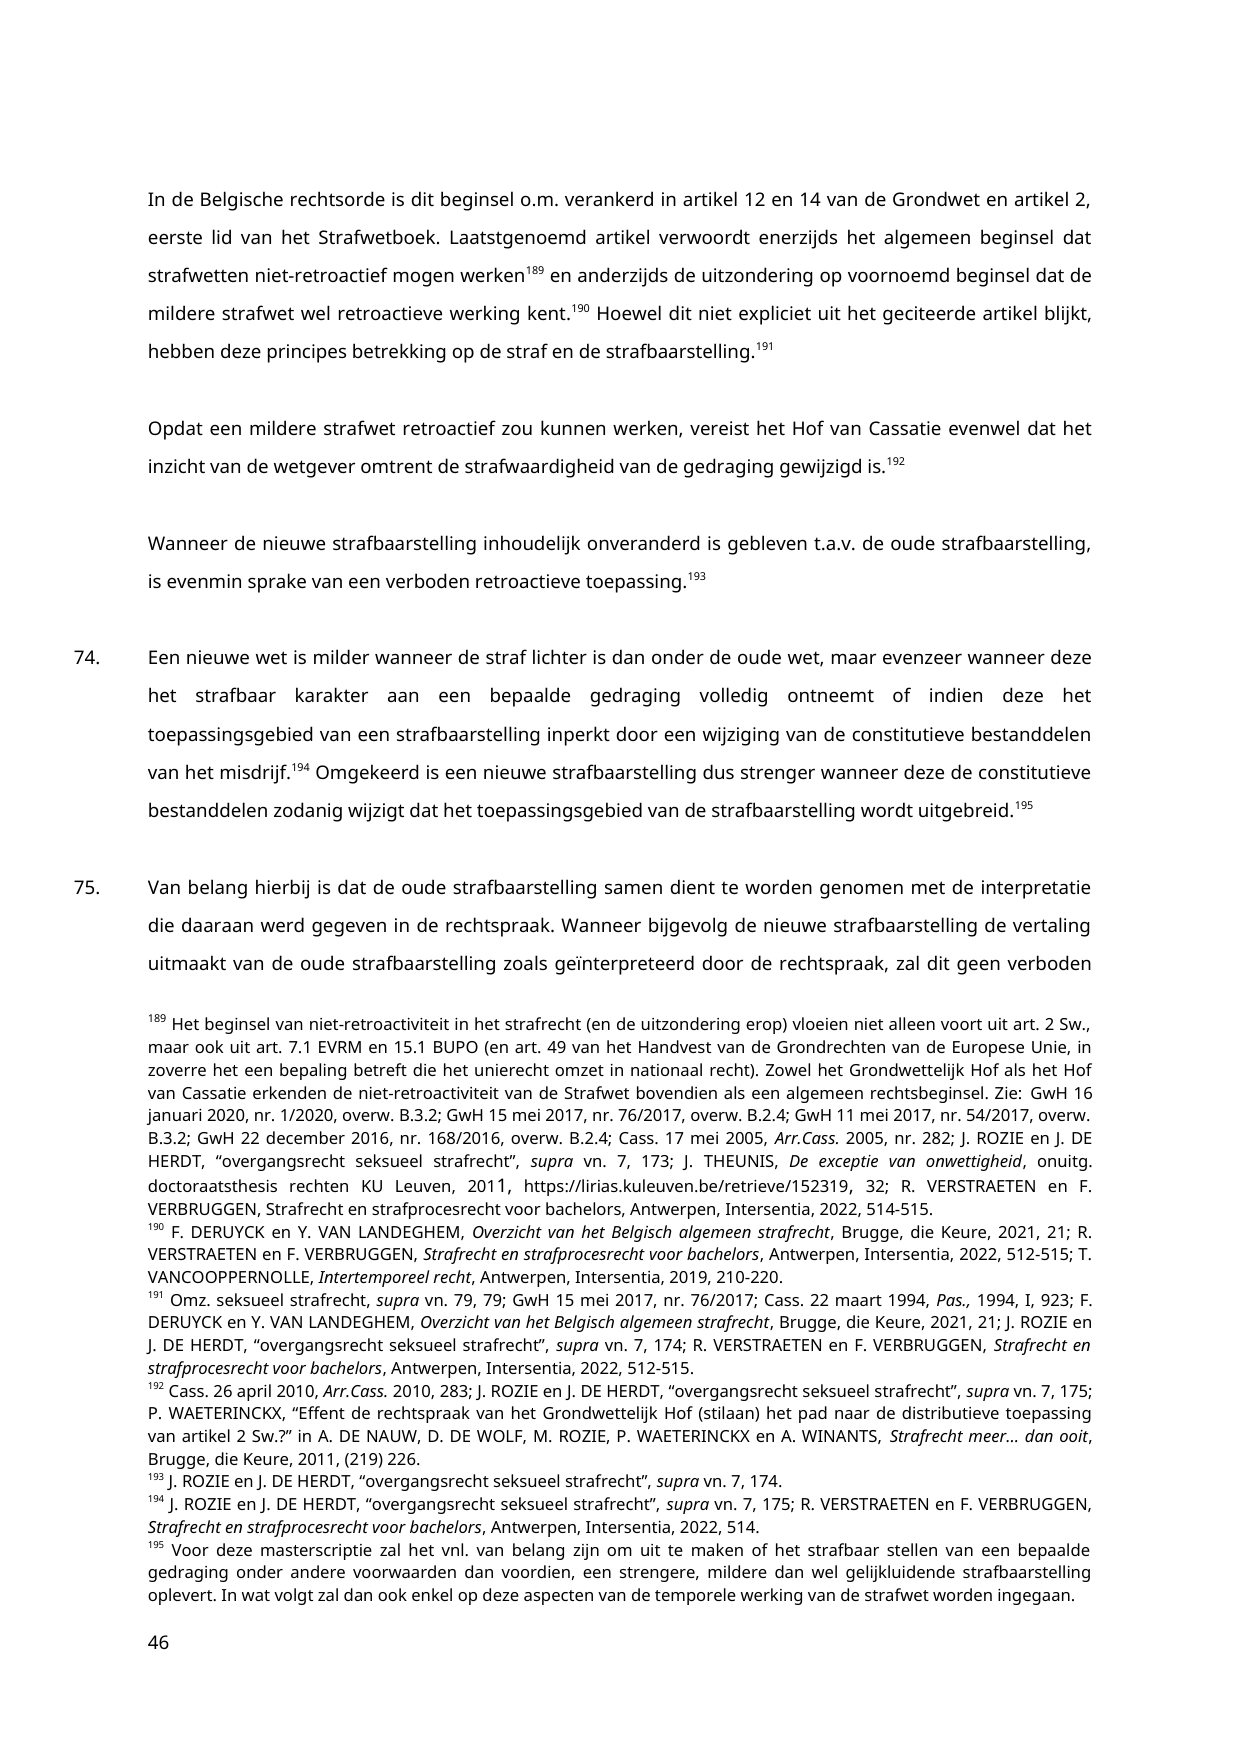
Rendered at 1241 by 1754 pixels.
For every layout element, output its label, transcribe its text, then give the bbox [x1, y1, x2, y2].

list Van belang hierbij is dat de oude strafbaarstelling samen dient te worden genomen met de interpretatie die daaraan werd gegeven in de rechtspraak. Wanneer bijgevolg de nieuwe strafbaarstelling de vertaling uitmaakt van de oude strafbaarstelling zoals geïnterpreteerd door de rechtspraak, zal dit geen verboden retroactieve toepassing van de strafwet uitmaken, aldus het Hof van Cassatie. Belangrijk daarbij is dat de interpretatie die in de onderliggende zaak in aanmerking genomen werd door de rechters ten gronde en vervolgens ook door het Hof van Cassatie, geenszins unaniem aanvaard werd binnen de doctrine, noch binnen de jurisprudentie. [74, 874, 1093, 976]
list Een nieuwe wet is milder wanneer de straf lichter is dan onder de oude wet, maar evenzeer wanneer deze het strafbaar karakter aan een bepaalde gedraging volledig ontneemt of indien deze het toepassingsgebied van een strafbaarstelling inperkt door een wijziging van de constitutieve bestanddelen van het misdrijf. Omgekeerd is een nieuwe strafbaarstelling dus strenger wanneer deze de constitutieve bestanddelen zodanig wijzigt dat het toepassingsgebied van de strafbaarstelling wordt uitgebreid. [74, 644, 1093, 823]
text Opdat een mildere strafwet retroactief zou kunnen werken, vereist het Hof van Cassatie evenwel dat het inzicht van de wetgever omtrent de strafwaardigheid van de gedraging gewijzigd is. [148, 415, 1093, 479]
list Wanneer de nieuwe strafbaarstelling inhoudelijk onveranderd is gebleven t.a.v. de oude strafbaarstelling, is evenmin sprake van een verboden retroactieve toepassing. [148, 530, 1093, 594]
list In de Belgische rechtsorde is dit beginsel o.m. verankerd in artikel 12 en 14 van de Grondwet en artikel 2, eerste lid van het Strafwetboek. Laatstgenoemd artikel verwoordt enerzijds het algemeen beginsel dat strafwetten niet-retroactief mogen werken en anderzijds de uitzondering op voornoemd beginsel dat de mildere strafwet wel retroactieve werking kent. Hoewel dit niet expliciet uit het geciteerde artikel blijkt, hebben deze principes betrekking op de straf en de strafbaarstelling. [148, 186, 1093, 364]
